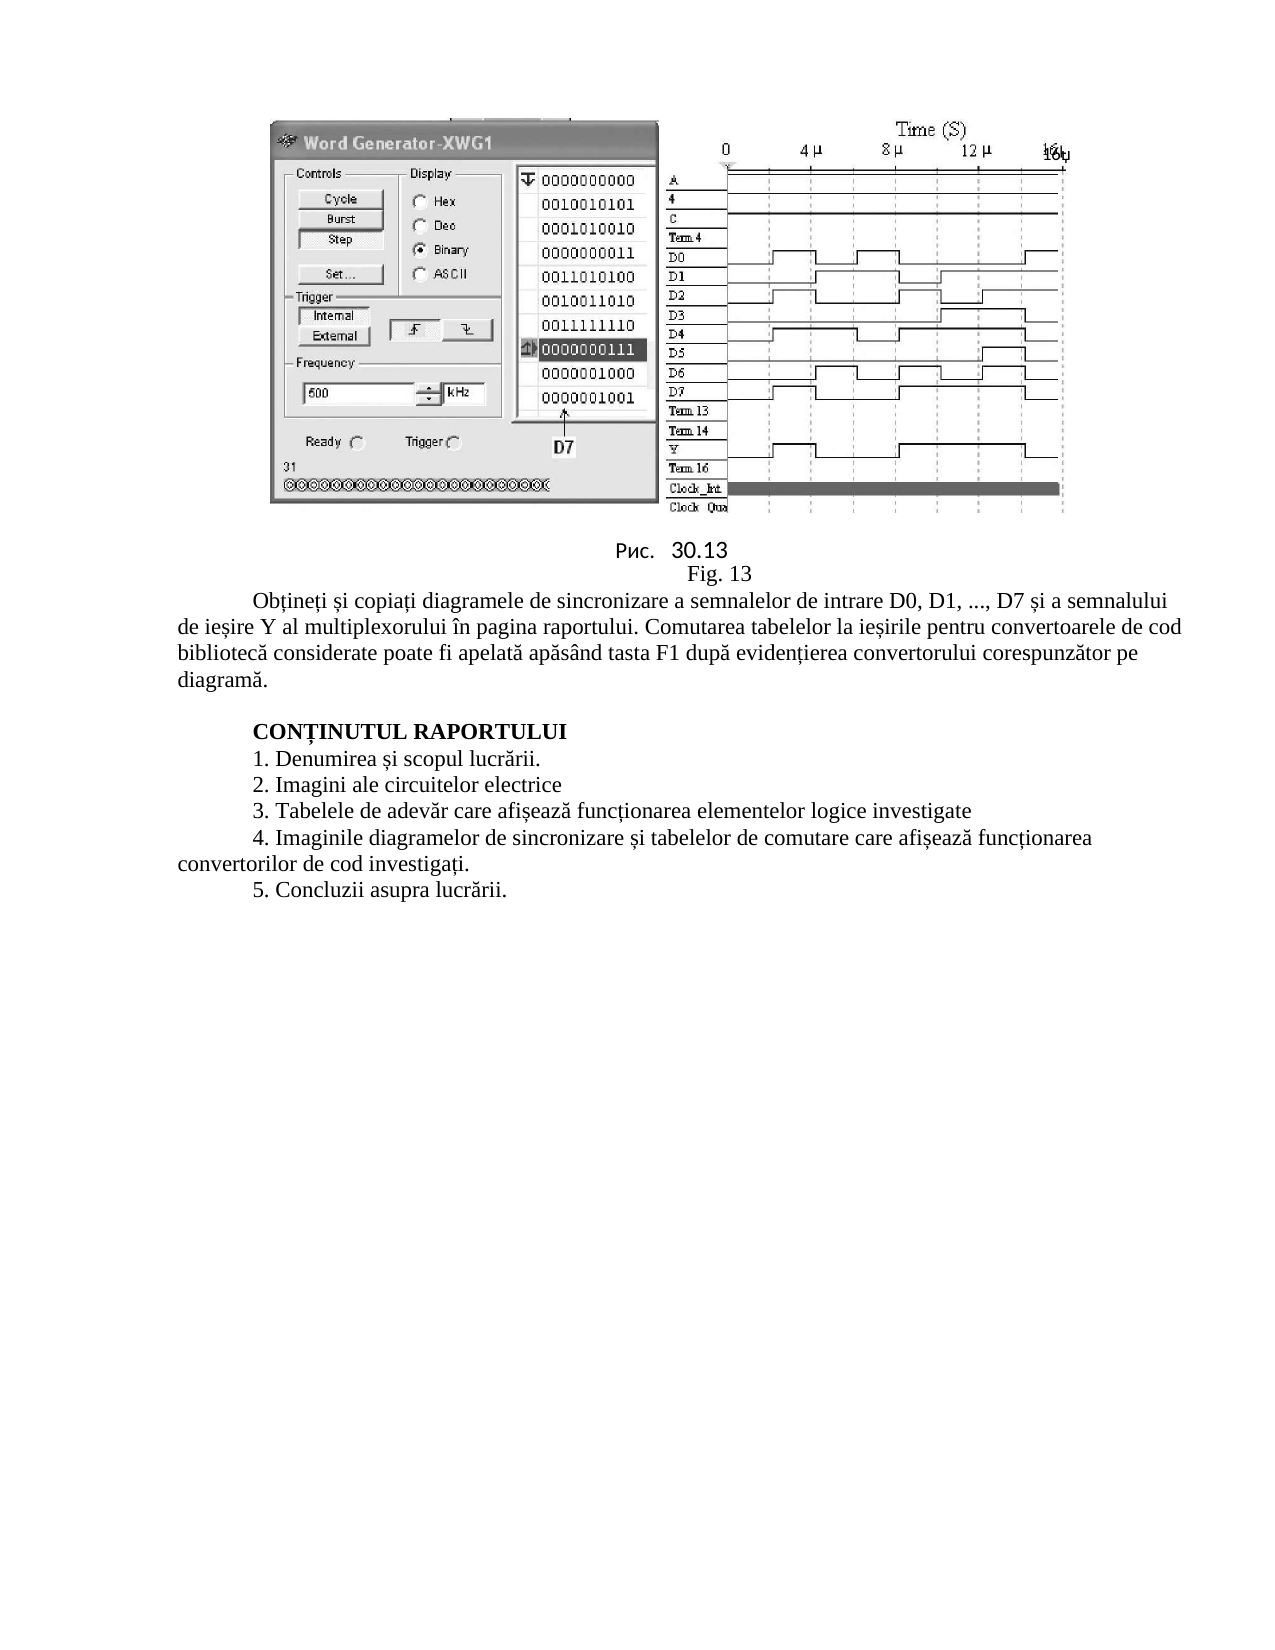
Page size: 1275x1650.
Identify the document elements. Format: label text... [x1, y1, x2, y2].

picture [270, 118, 1066, 513]
text 1. Denumirea și scopul lucrării. [177, 745, 1186, 771]
text 3. Tabelele de adevăr care afișează funcționarea elementelor logice investigate [177, 797, 1186, 824]
text 2. Imagini ale circuitelor electrice [177, 771, 1186, 797]
text 5. Concluzii asupra lucrării. [177, 877, 1186, 903]
text Fig. 13 [177, 560, 1186, 587]
text CONȚINUTUL RAPORTULUI [177, 718, 1186, 745]
text 4. Imaginile diagramelor de sincronizare și tabelelor de comutare care afișează funcționarea convertorilor de cod investigați. [177, 824, 1186, 877]
text Obțineți și copiați diagramele de sincronizare a semnalelor de intrare D0, D1, ..., D7 și a semnalului de ieșire Y al multiplexorului în pagina raportului. Comutarea tabelelor la ieșirile pentru convertoarele de cod bibliotecă considerate poate fi apelată apăsând tasta F1 după evidențierea convertorului corespunzător pe diagramă. [177, 587, 1186, 692]
